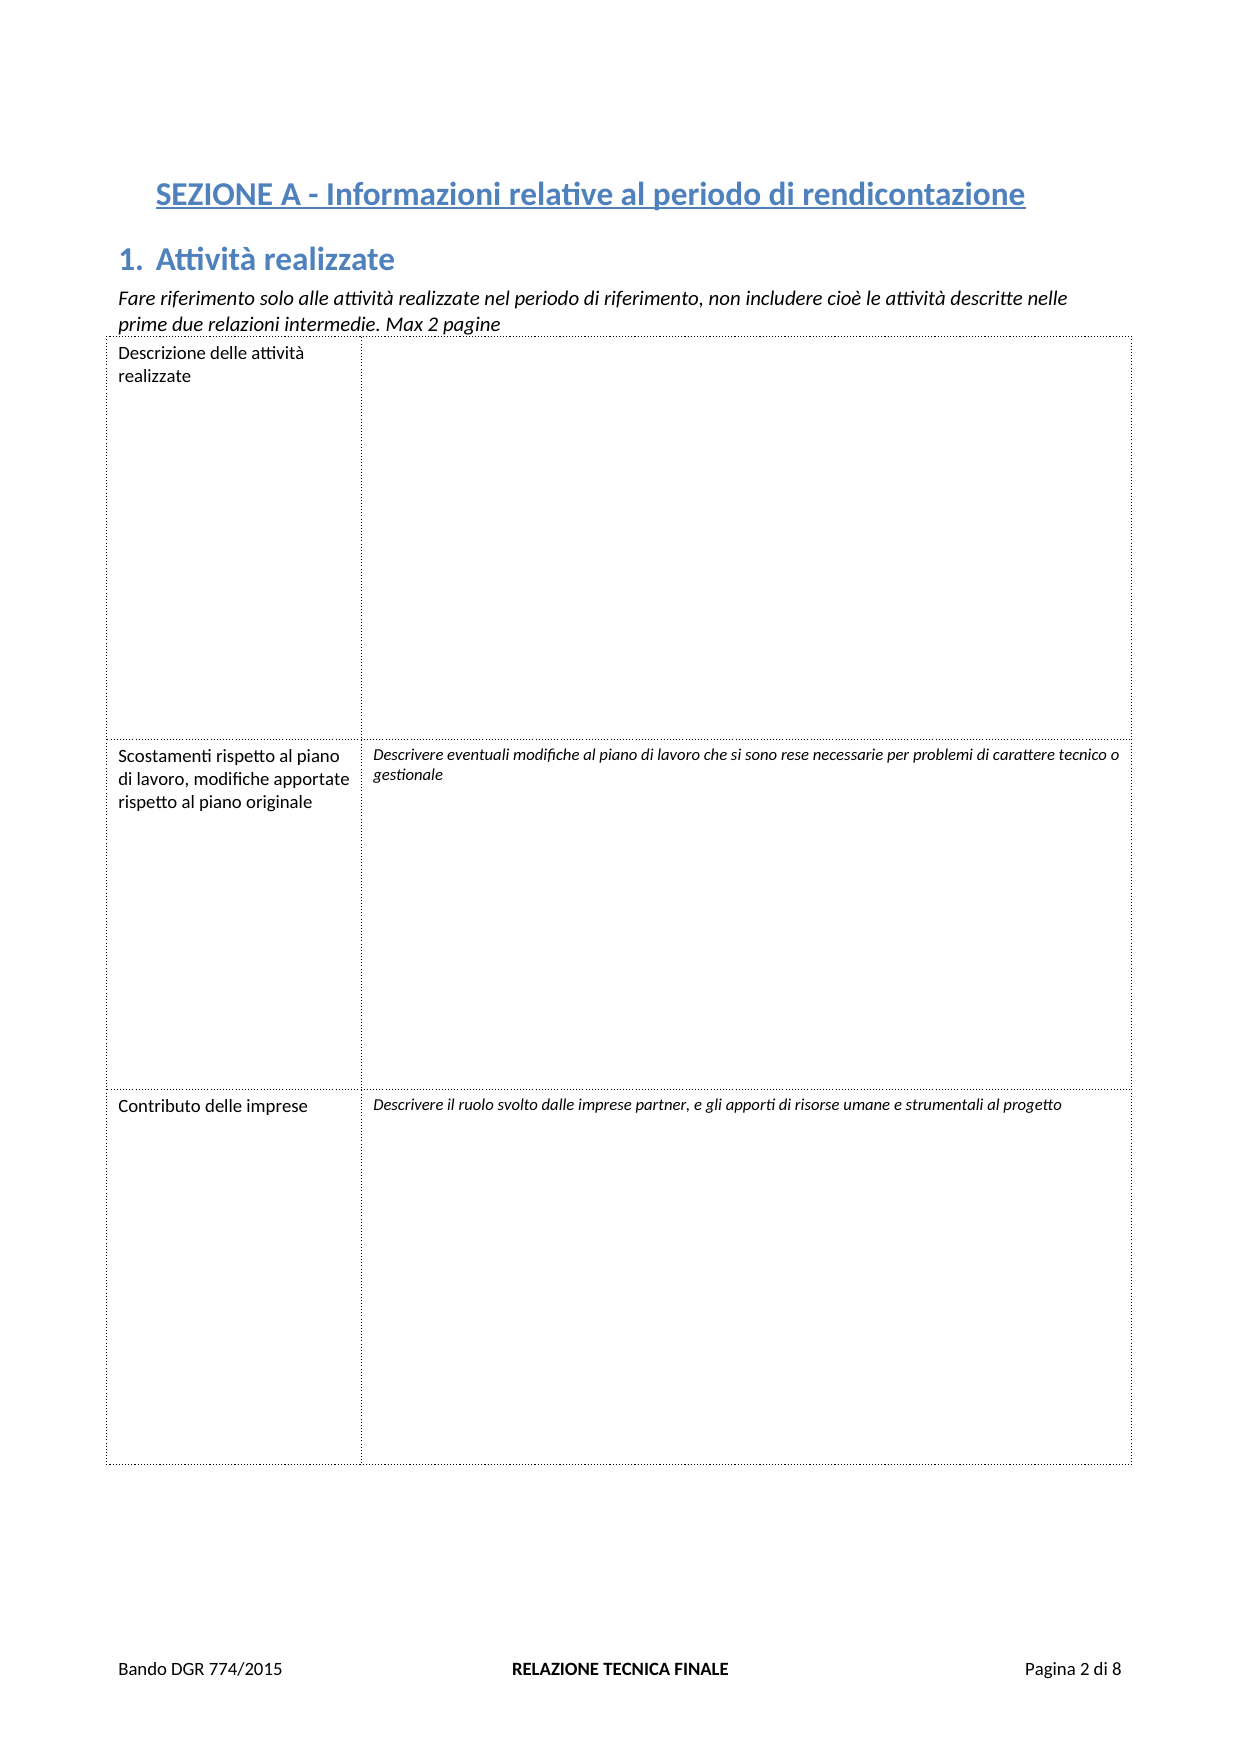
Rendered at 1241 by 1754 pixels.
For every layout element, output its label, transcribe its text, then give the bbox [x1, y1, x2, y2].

text Fare riferimento solo alle attività realizzate nel periodo di riferimento, non includere cioè le attività descritte nelle prime due relazioni intermedie. Max 2 pagine [118, 285, 1122, 336]
table_header [362, 336, 1132, 739]
table_header Descrizione delle attività realizzate [107, 336, 362, 739]
subtitle SEZIONE A - Informazioni relative al periodo di rendicontazione [156, 173, 1122, 213]
subtitle Attività realizzate [118, 238, 1122, 279]
table_cell Contributo delle imprese [107, 1089, 362, 1464]
table_cell Descrivere eventuali modifiche al piano di lavoro che si sono rese necessarie per problemi di carattere tecnico o gestionale [362, 739, 1132, 1089]
table_cell Scostamenti rispetto al piano di lavoro, modifiche apportate rispetto al piano originale [107, 739, 362, 1089]
table_cell Descrivere il ruolo svolto dalle imprese partner, e gli apporti di risorse umane e strumentali al progetto [362, 1089, 1132, 1464]
